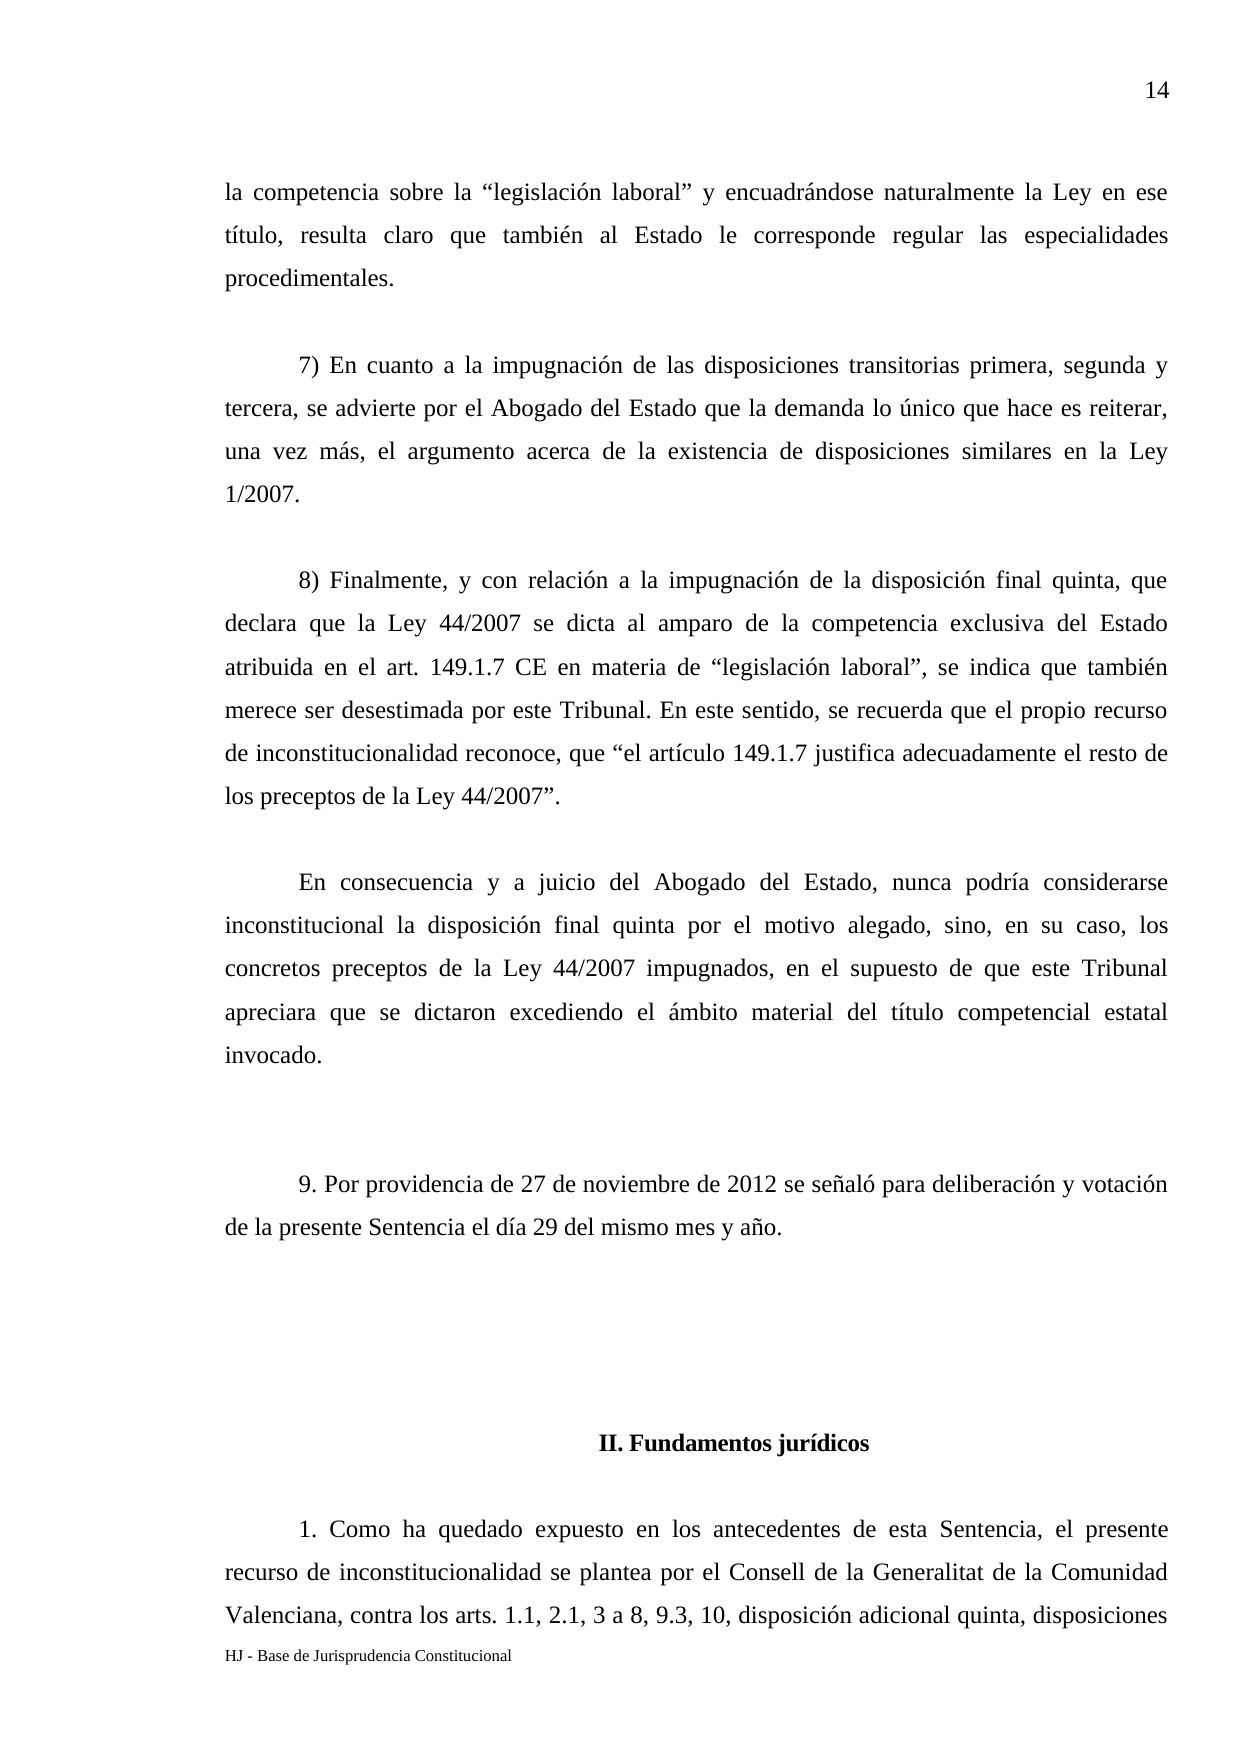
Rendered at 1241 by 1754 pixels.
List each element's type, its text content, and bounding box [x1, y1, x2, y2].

text En consecuencia y a juicio del Abogado del Estado, nunca podría considerarse inconstitucional la disposición final quinta por el motivo alegado, sino, en su caso, los concretos preceptos de la Ley 44/2007 impugnados, en el supuesto de que este Tribunal apreciara que se dictaron excediendo el ámbito material del título competencial estatal invocado. [224, 867, 1169, 1068]
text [224, 1514, 1169, 1629]
text 7) En cuanto a la impugnación de las disposiciones transitorias primera, segunda y tercera, se advierte por el Abogado del Estado que la demanda lo único que hace es reiterar, una vez más, el argumento acerca de la existencia de disposiciones similares en la Ley 1/2007. [224, 350, 1169, 508]
subtitle II. Fundamentos jurídicos [224, 1428, 1169, 1457]
text 9. Por providencia de 27 de noviembre de 2012 se señaló para deliberación y votación de la presente Sentencia el día 29 del mismo mes y año. [224, 1169, 1169, 1241]
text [224, 177, 1169, 292]
text 8) Finalmente, y con relación a la impugnación de la disposición final quinta, que declara que la Ley 44/2007 se dicta al amparo de la competencia exclusiva del Estado atribuida en el art. 149.1.7 CE en materia de “legislación laboral”, se indica que también merece ser desestimada por este Tribunal. En este sentido, se recuerda que el propio recurso de inconstitucionalidad reconoce, que “el artículo 149.1.7 justifica adecuadamente el resto de los preceptos de la Ley 44/2007”. [224, 565, 1169, 810]
